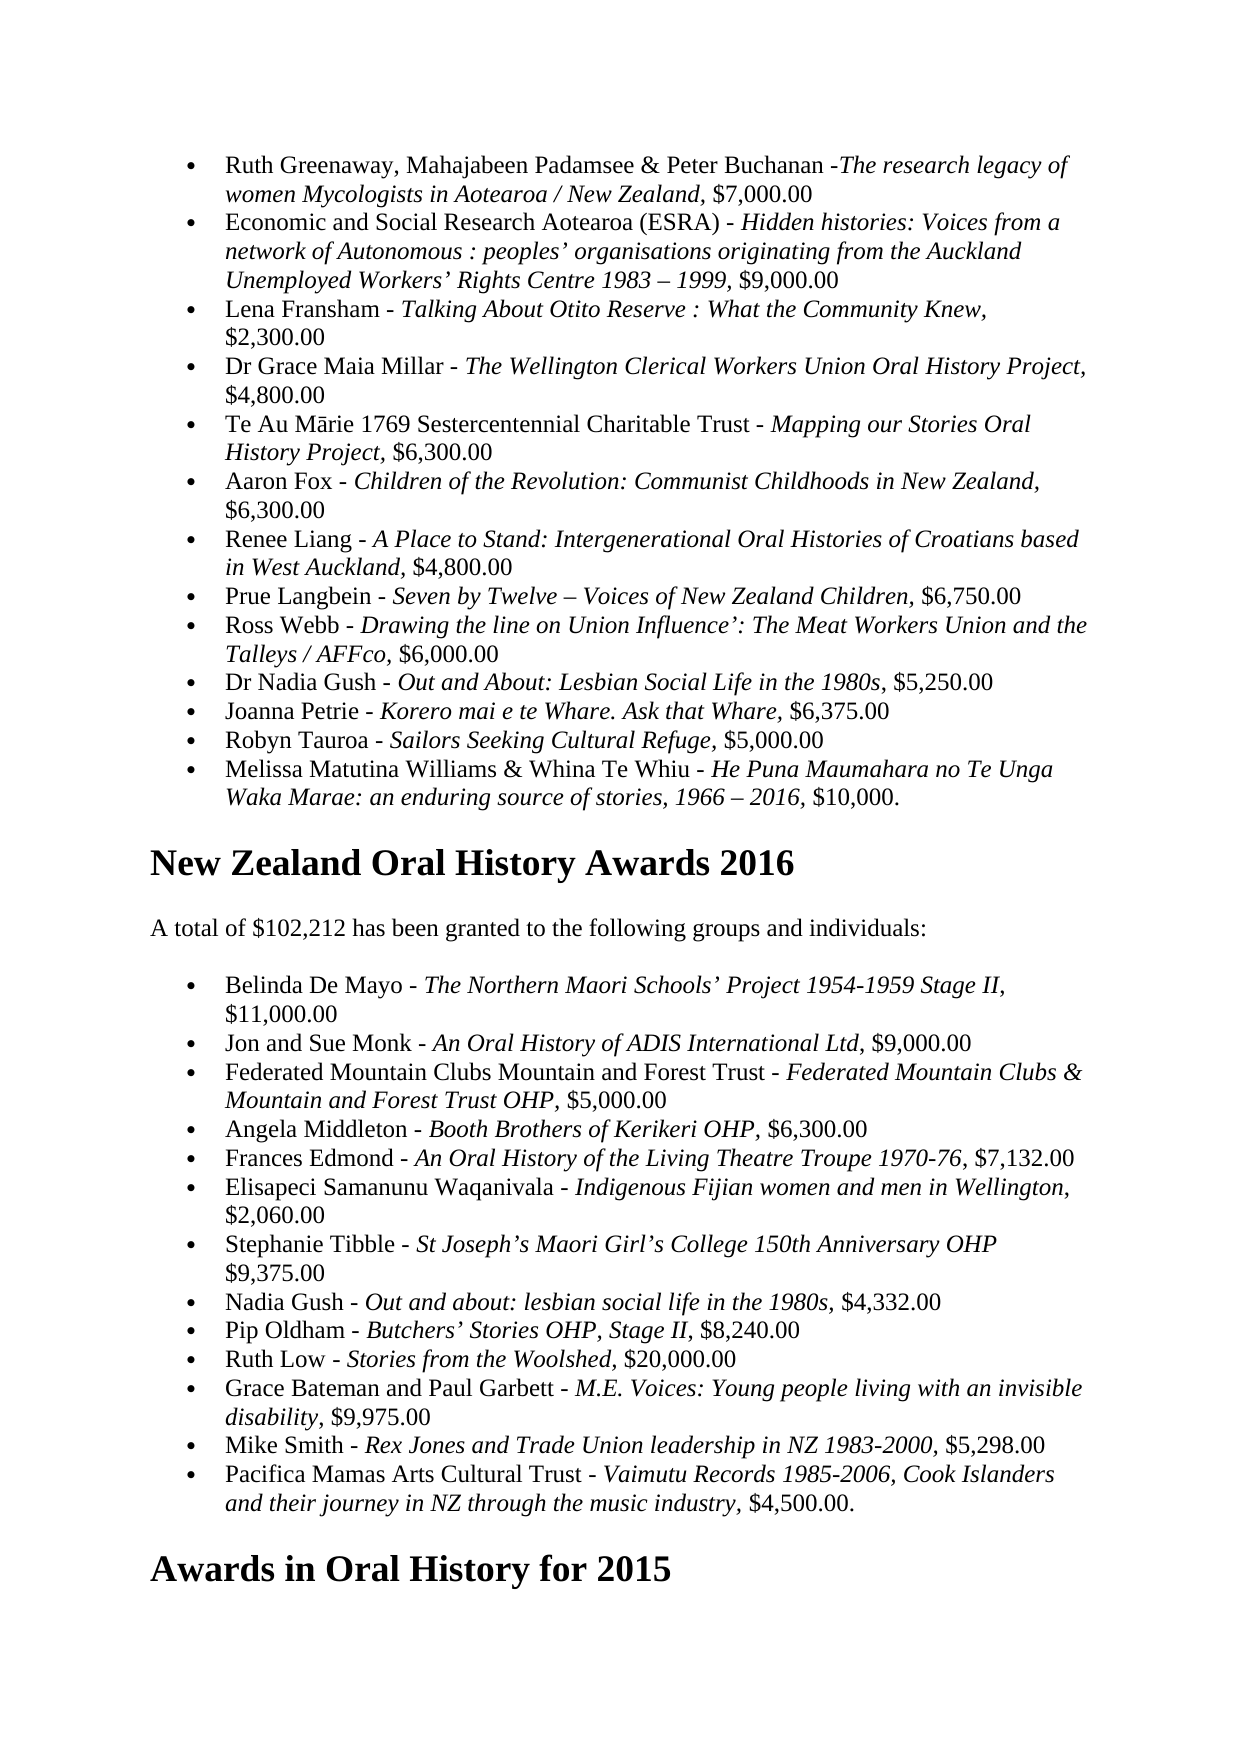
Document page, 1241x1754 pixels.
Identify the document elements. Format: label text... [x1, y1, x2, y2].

list Pacifica Mamas Arts Cultural Trust - Vaimutu Records 1985-2006, Cook Islanders and their journey in NZ through the music industry, $4,500.00. [187, 1459, 1090, 1517]
list Mike Smith - Rex Jones and Trade Union leadership in NZ 1983-2000, $5,298.00 [187, 1431, 1090, 1459]
text A total of $102,212 has been granted to the following groups and individuals: [150, 913, 1090, 941]
list Robyn Tauroa - Sailors Seeking Cultural Refuge, $5,000.00 [187, 725, 1090, 754]
list Te Au Mārie 1769 Sestercentennial Charitable Trust - Mapping our Stories Oral History Project, $6,300.00 [187, 409, 1090, 466]
list Joanna Petrie - Korero mai e te Whare. Ask that Whare, $6,375.00 [187, 696, 1090, 725]
list Elisapeci Samanunu Waqanivala - Indigenous Fijian women and men in Wellington, $2,060.00 [187, 1172, 1090, 1229]
list Pip Oldham - Butchers’ Stories OHP, Stage II, $8,240.00 [187, 1316, 1090, 1344]
text Awards in Oral History for 2015 [150, 1546, 1090, 1589]
list Ruth Low - Stories from the Woolshed, $20,000.00 [187, 1344, 1090, 1373]
list Belinda De Mayo - The Northern Maori Schools’ Project 1954-1959 Stage II, $11,000.00 [187, 971, 1090, 1028]
list Federated Mountain Clubs Mountain and Forest Trust - Federated Mountain Clubs & Mountain and Forest Trust OHP, $5,000.00 [187, 1057, 1090, 1114]
list Ruth Greenaway, Mahajabeen Padamsee & Peter Buchanan -The research legacy of women Mycologists in Aotearoa / New Zealand, $7,000.00 [187, 150, 1090, 207]
list Stephanie Tibble - St Joseph’s Maori Girl’s College 150th Anniversary OHP $9,375.00 [187, 1229, 1090, 1287]
list Aaron Fox - Children of the Revolution: Communist Childhoods in New Zealand, $6,300.00 [187, 466, 1090, 524]
list Angela Middleton - Booth Brothers of Kerikeri OHP, $6,300.00 [187, 1114, 1090, 1143]
list Dr Grace Maia Millar - The Wellington Clerical Workers Union Oral History Project, $4,800.00 [187, 351, 1090, 409]
text New Zealand Oral History Awards 2016 [150, 840, 1090, 883]
list Grace Bateman and Paul Garbett - M.E. Voices: Young people living with an invisible disability, $9,975.00 [187, 1373, 1090, 1431]
list Economic and Social Research Aotearoa (ESRA) - Hidden histories: Voices from a network of Autonomous : peoples’ organisations originating from the Auckland Unemployed Workers’ Rights Centre 1983 – 1999, $9,000.00 [187, 207, 1090, 294]
list Renee Liang - A Place to Stand: Intergenerational Oral Histories of Croatians based in West Auckland, $4,800.00 [187, 524, 1090, 581]
list Ross Webb - Drawing the line on Union Influence’: The Meat Workers Union and the Talleys / AFFco, $6,000.00 [187, 610, 1090, 667]
list Lena Fransham - Talking About Otito Reserve : What the Community Knew, $2,300.00 [187, 294, 1090, 351]
list Dr Nadia Gush - Out and About: Lesbian Social Life in the 1980s, $5,250.00 [187, 667, 1090, 696]
list Prue Langbein - Seven by Twelve – Voices of New Zealand Children, $6,750.00 [187, 581, 1090, 610]
list Frances Edmond - An Oral History of the Living Theatre Troupe 1970-76, $7,132.00 [187, 1143, 1090, 1172]
list Jon and Sue Monk - An Oral History of ADIS International Ltd, $9,000.00 [187, 1028, 1090, 1057]
list Nadia Gush - Out and about: lesbian social life in the 1980s, $4,332.00 [187, 1287, 1090, 1316]
list Melissa Matutina Williams & Whina Te Whiu - He Puna Maumahara no Te Unga Waka Marae: an enduring source of stories, 1966 – 2016, $10,000. [187, 754, 1090, 811]
